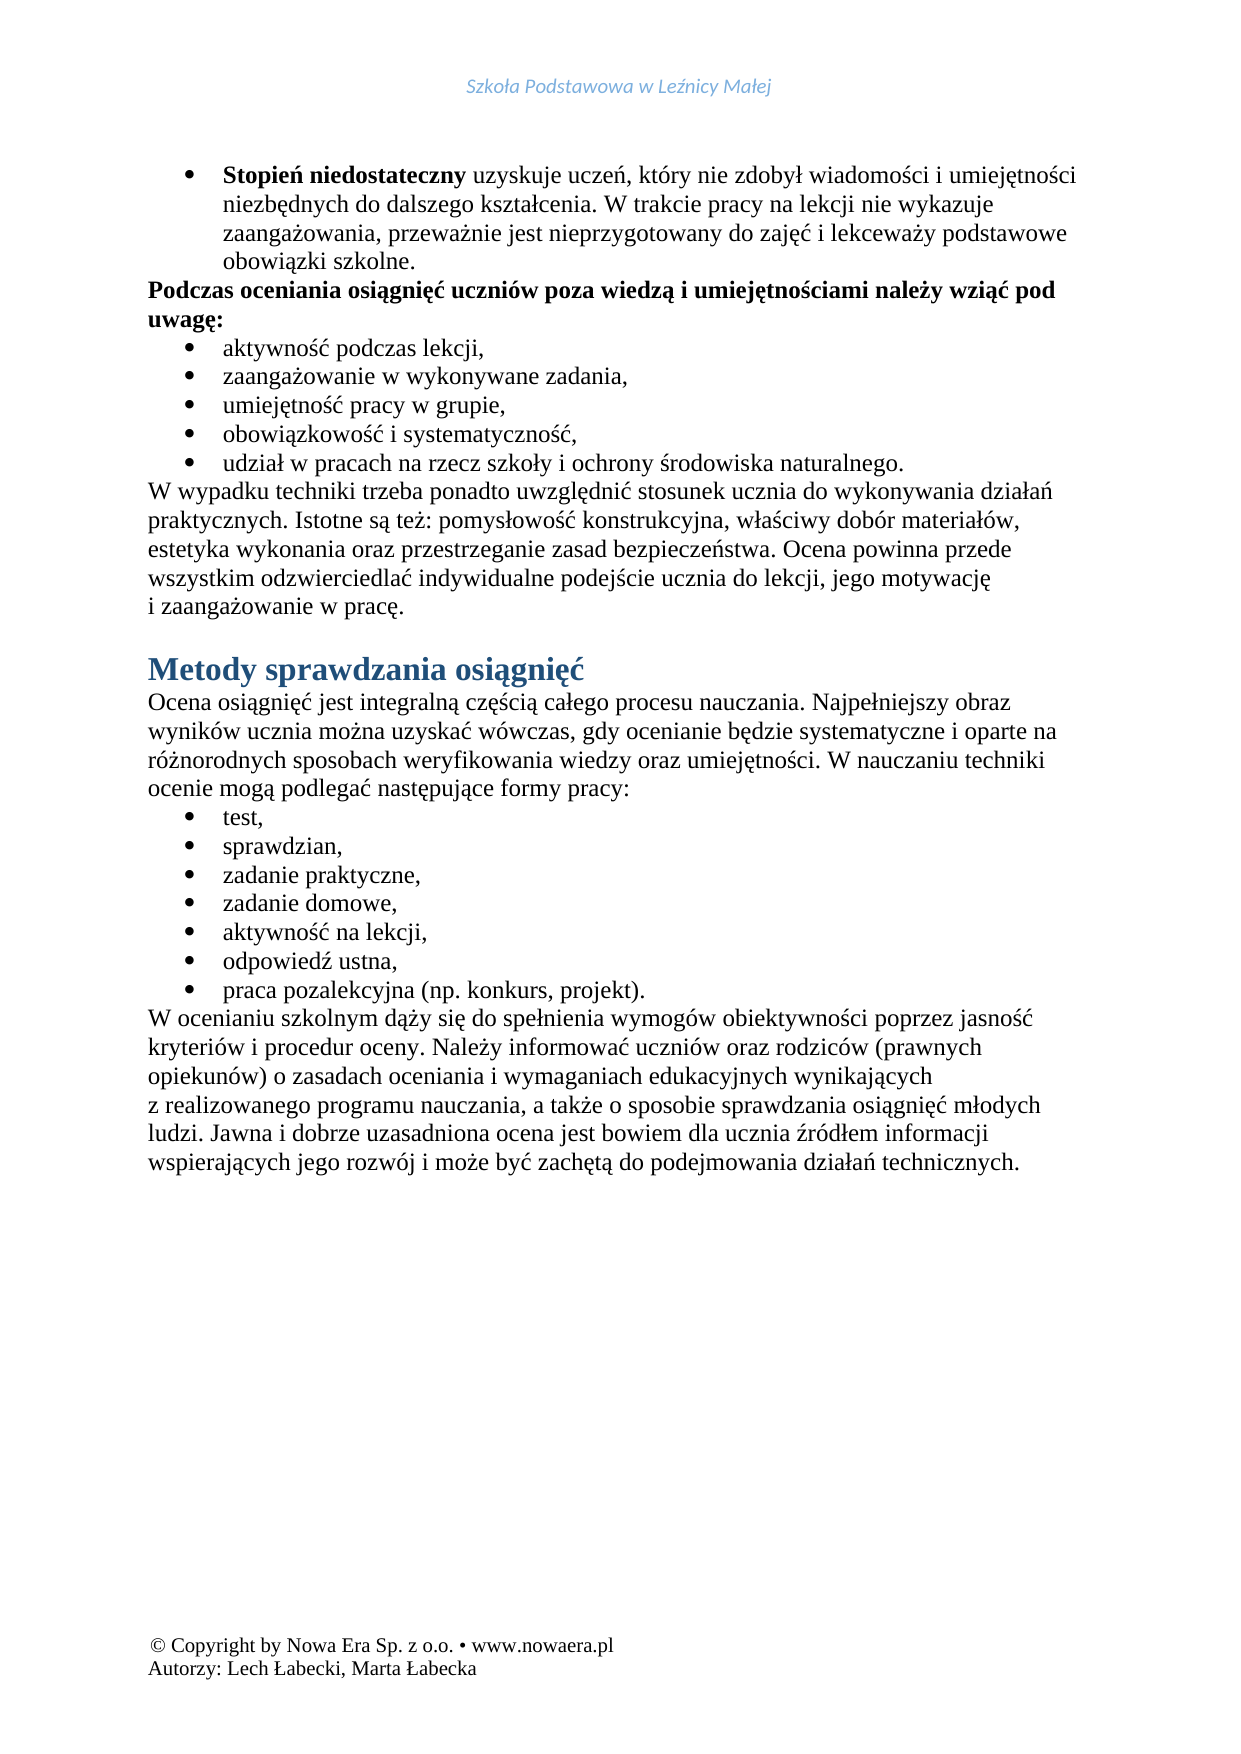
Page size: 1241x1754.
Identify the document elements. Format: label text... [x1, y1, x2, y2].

list odpowiedź ustna, [185, 946, 1093, 975]
list test, [185, 802, 1093, 831]
list aktywność podczas lekcji, [185, 333, 1093, 361]
list sprawdzian, [185, 831, 1093, 860]
list zaangażowanie w wykonywane zadania, [185, 361, 1093, 390]
text W ocenianiu szkolnym dąży się do spełnienia wymogów obiektywności poprzez jasność kryteriów i procedur oceny. Należy informować uczniów oraz rodziców (prawnych opiekunów) o zasadach oce­niania i wymaganiach edukacyjnych wynikających z realizowanego programu nauczania, a także o sposobie sprawdzania osiągnięć młodych ludzi. Jawna i dobrze uzasadniona ocena jest bowiem dla ucznia źródłem informacji wspierających jego rozwój i może być zachętą do podejmowania działań technicznych. [148, 1003, 1093, 1176]
list zadanie praktyczne, [185, 860, 1093, 888]
list praca pozalekcyjna (np. konkurs, projekt). [185, 975, 1093, 1003]
text Podczas oceniania osiągnięć uczniów poza wiedzą i umiejętnościami należy wziąć pod uwagę: [148, 275, 1093, 333]
list zadanie domowe, [185, 888, 1093, 917]
list Stopień niedostateczny uzyskuje uczeń, który nie zdobył wiadomości i umiejętności niezbędnych do dalszego kształcenia. W trakcie pracy na lekcji nie wykazuje zaangażowania, przeważnie jest nieprzygotowany do zajęć i lekceważy podstawowe obowiązki szkolne. [185, 160, 1093, 275]
list udział w pracach na rzecz szkoły i ochrony środowiska naturalnego. [185, 448, 1093, 476]
list umiejętność pracy w grupie, [185, 390, 1093, 419]
text Ocena osiągnięć jest integralną częścią całego procesu nauczania. Najpełniejszy obraz wyników ucznia można uzyskać wówczas, gdy ocenianie będzie systematyczne i oparte na różnorodnych sposobach weryfikowania wiedzy oraz umiejętności. W nauczaniu techniki ocenie mogą podlegać następujące formy pracy: [148, 687, 1093, 802]
text Metody sprawdzania osiągnięć [148, 649, 1093, 687]
list aktywność na lekcji, [185, 917, 1093, 946]
text W wypadku techniki trzeba ponadto uwzględnić stosunek ucznia do wykonywania działań praktycznych. Istotne są też: pomysłowość konstrukcyjna, właściwy dobór materiałów, estetyka wykonania oraz przestrzeganie zasad bezpieczeństwa. Ocena powinna przede wszystkim odzwierciedlać indywidualne podejście ucznia do lekcji, jego motywację i zaangażowanie w pracę. [148, 476, 1093, 620]
list obowiązkowość i systematyczność, [185, 419, 1093, 448]
